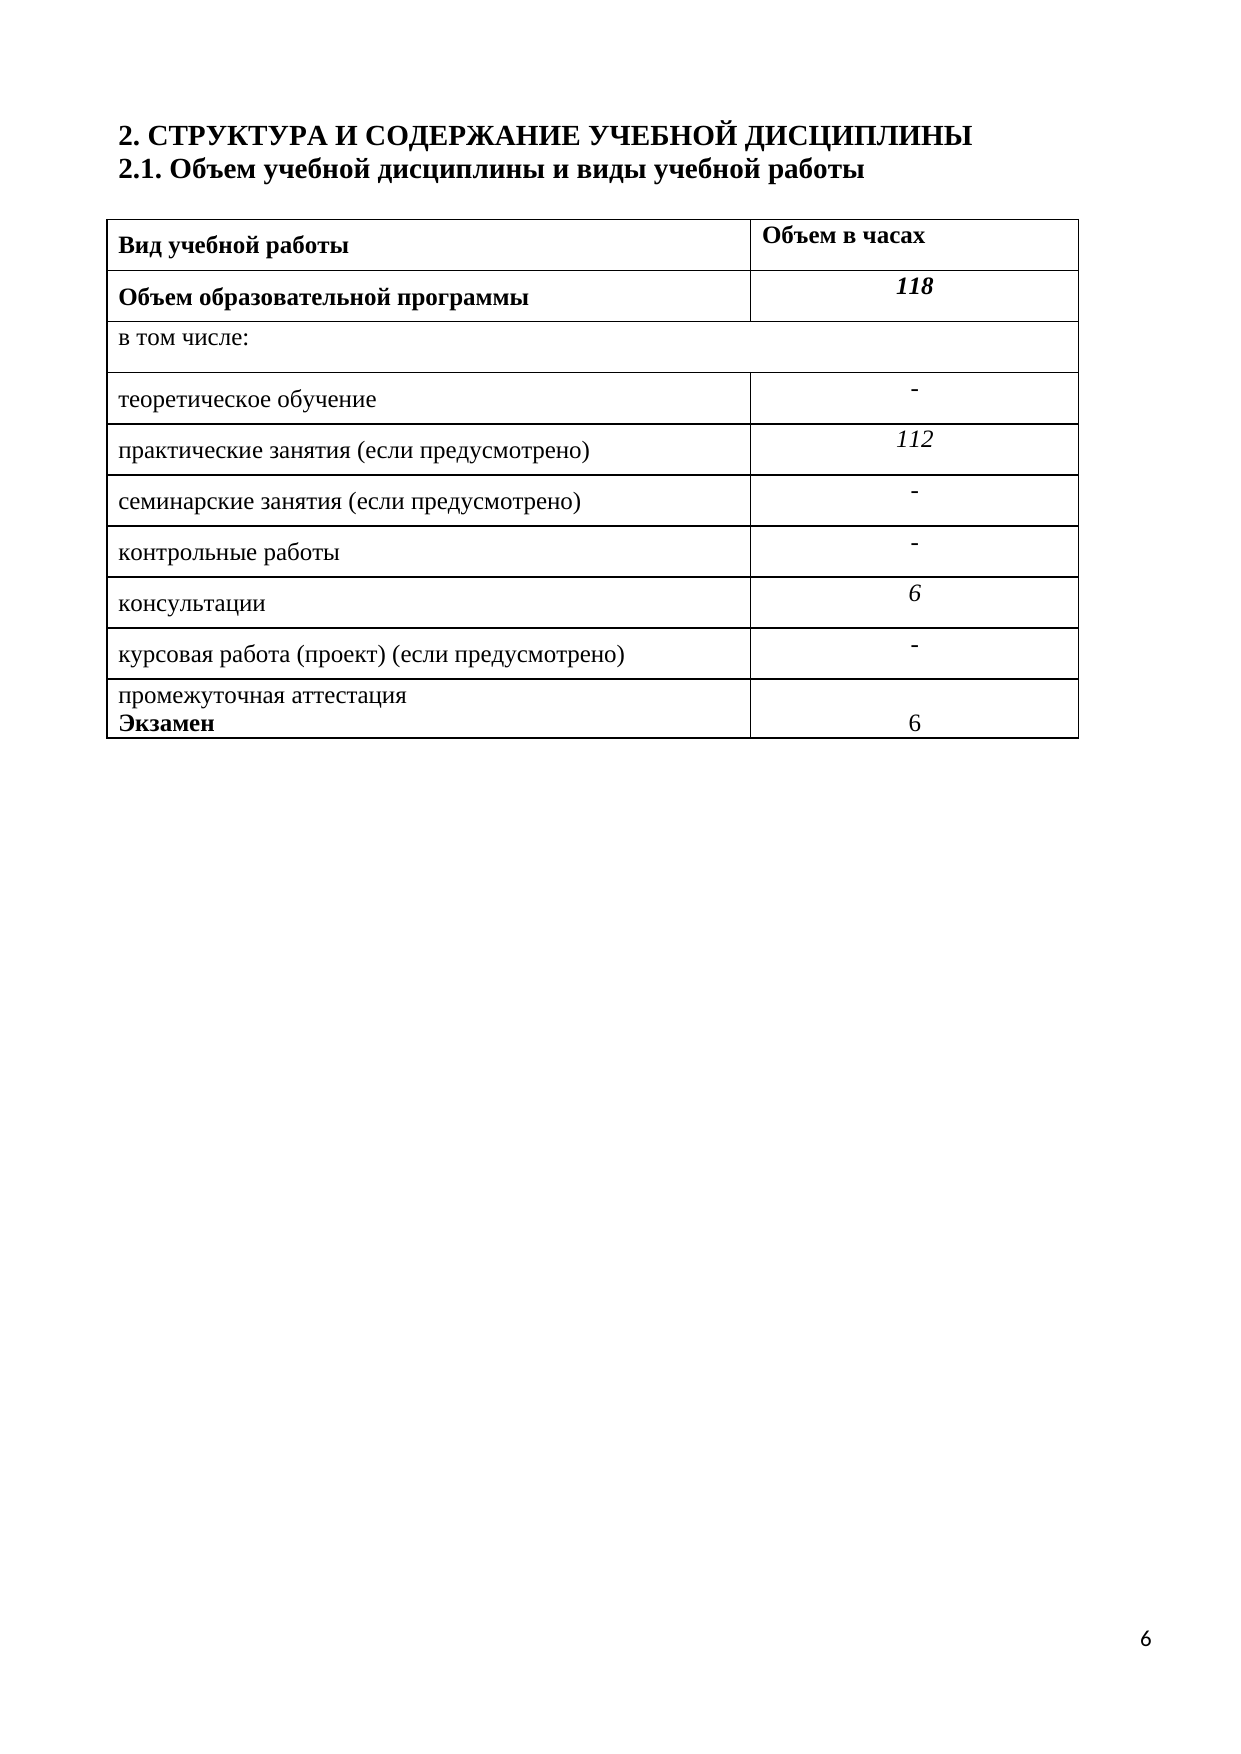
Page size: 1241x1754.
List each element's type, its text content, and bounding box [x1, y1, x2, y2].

table_cell - [751, 527, 1078, 576]
table_cell в том числе: [108, 322, 1078, 372]
table_cell практические занятия (если предусмотрено) [108, 425, 750, 474]
table_cell теоретическое обучение [108, 373, 750, 423]
table_cell - [751, 629, 1078, 678]
text 2.1. Объем учебной дисциплины и виды учебной работы [118, 152, 1152, 185]
table_cell 6 [751, 680, 1078, 737]
table_header Вид учебной работы [108, 220, 750, 270]
table_cell 6 [751, 578, 1078, 627]
table_cell курсовая работа (проект) (если предусмотрено) [108, 629, 750, 678]
table_cell - [751, 373, 1078, 423]
table_cell Объем образовательной программы [108, 271, 750, 321]
table_header Объем в часах [751, 220, 1078, 270]
table_cell контрольные работы [108, 527, 750, 576]
table_cell 112 [751, 425, 1078, 474]
table_cell консультации [108, 578, 750, 627]
list 2. СТРУКТУРА И СОДЕРЖАНИЕ УЧЕБНОЙ ДИСЦИПЛИНЫ [118, 118, 1152, 152]
table_cell - [751, 476, 1078, 525]
table_cell 118 [751, 271, 1078, 321]
table_cell промежуточная аттестация Экзамен [108, 680, 750, 737]
table_cell семинарские занятия (если предусмотрено) [108, 476, 750, 525]
